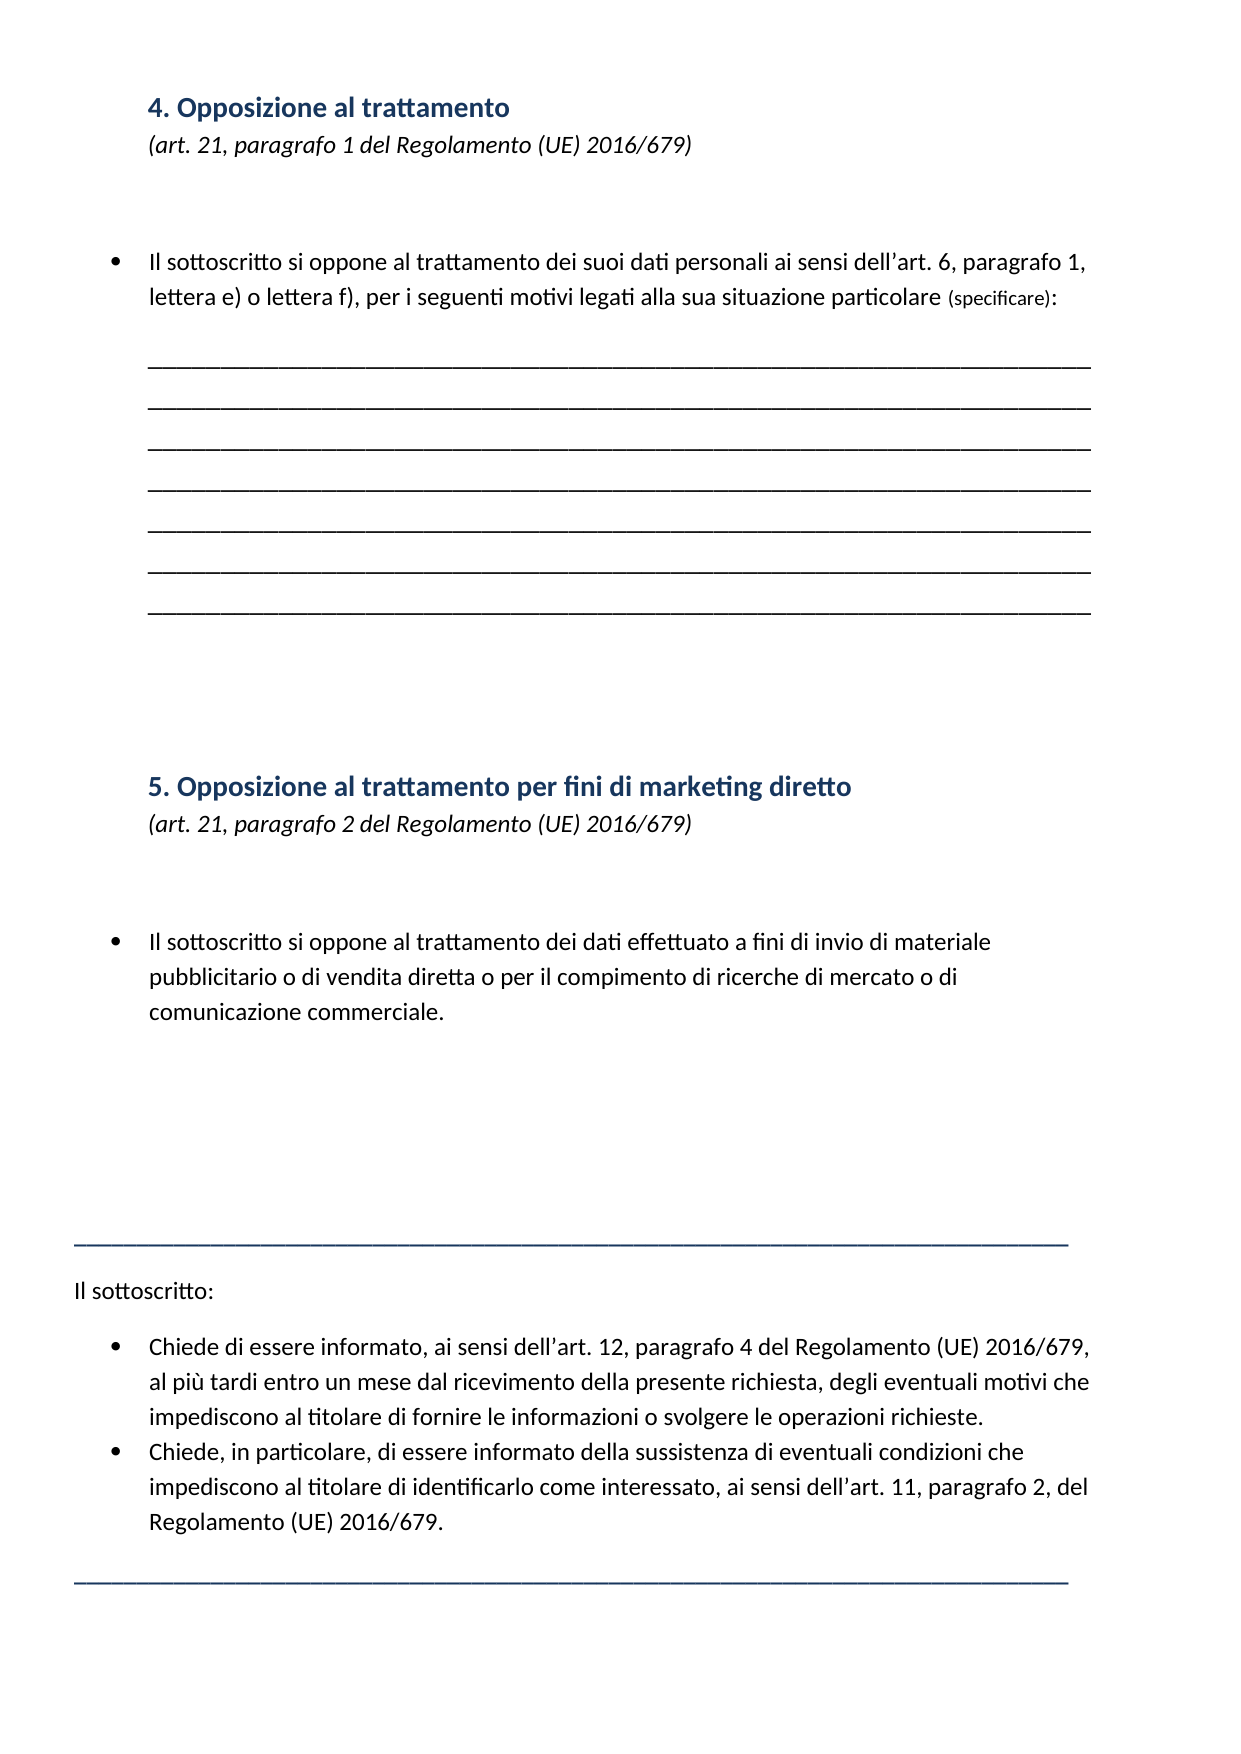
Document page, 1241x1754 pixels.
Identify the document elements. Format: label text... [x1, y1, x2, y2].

list Il sottoscritto si oppone al trattamento dei dati effettuato a fini di invio di materiale pubblicitario o di vendita diretta o per il compimento di ricerche di mercato o di comunicazione commerciale. [111, 926, 1093, 1026]
list Chiede, in particolare, di essere informato della sussistenza di eventuali condizioni che impediscono al titolare di identificarlo come interessato, ai sensi dell’art. 11, paragrafo 2, del Regolamento (UE) 2016/679. [111, 1457, 1093, 1557]
text _______________________________________________________________________________________________________________________________________________________________________________________________________________________________________________________________________________________________________________________________________________________________________________________________________________________________________________________________________ [148, 337, 1093, 618]
text ________________________________________________________________________________ [74, 1582, 1093, 1613]
text ________________________________________________________________________________ [74, 1219, 1093, 1250]
text 5. Opposizione al trattamento per fini di marketing diretto (art. 21, paragrafo 2 del Regolamento (UE) 2016/679) [148, 768, 1093, 839]
list Il sottoscritto si oppone al trattamento dei suoi dati personali ai sensi dell’art. 6, paragrafo 1, lettera e) o lettera f), per i seguenti motivi legati alla sua situazione particolare (specificare): [111, 246, 1093, 312]
list Chiede di essere informato, ai sensi dell’art. 12, paragrafo 4 del Regolamento (UE) 2016/679, al più tardi entro un mese dal ricevimento della presente richiesta, degli eventuali motivi che impediscono al titolare di fornire le informazioni o svolgere le operazioni richieste. [111, 1331, 1093, 1431]
text 4. Opposizione al trattamento (art. 21, paragrafo 1 del Regolamento (UE) 2016/679) [148, 89, 1093, 159]
text Il sottoscritto: [74, 1275, 1093, 1306]
